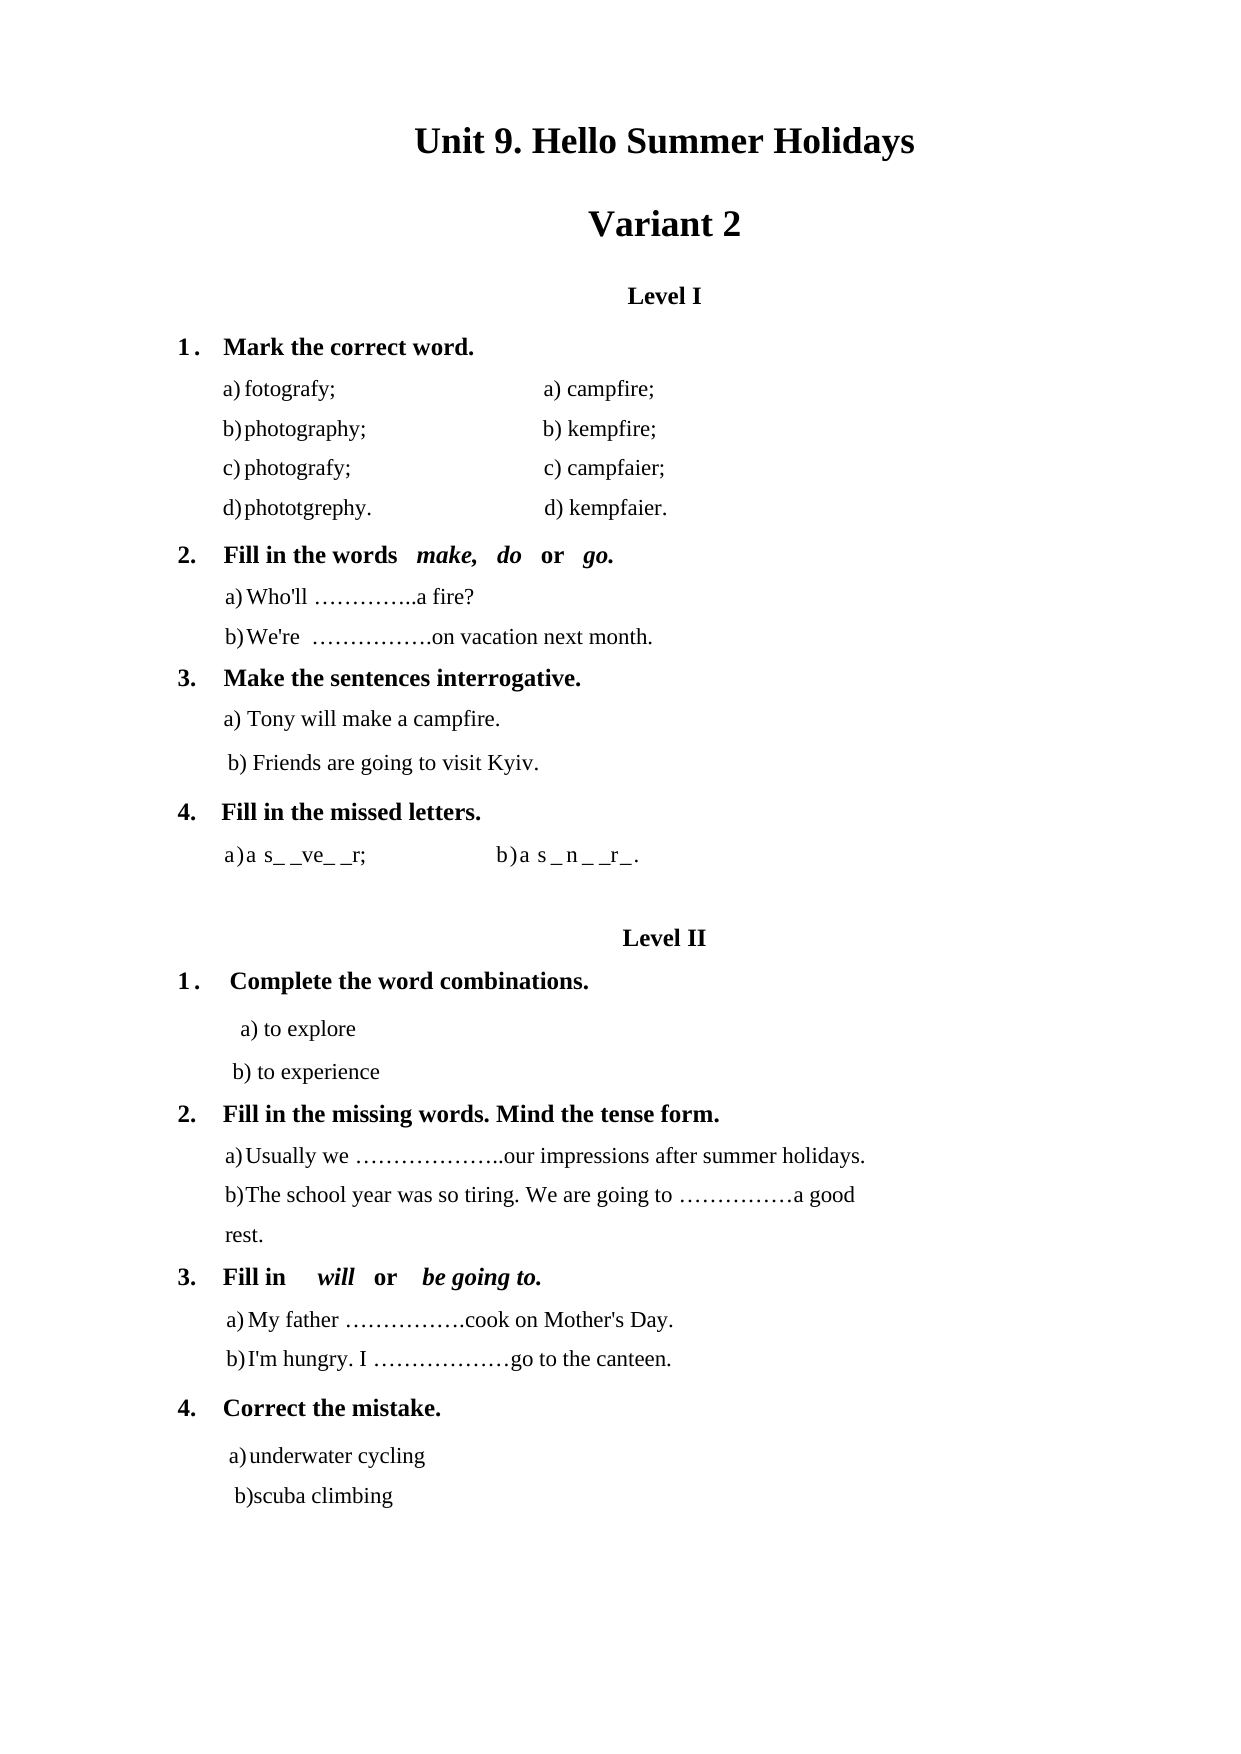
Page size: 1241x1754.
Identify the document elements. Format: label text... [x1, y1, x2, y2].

list underwater cycling [229, 1442, 1152, 1468]
text Unit 9. Hello Summer Holidays [177, 118, 1152, 161]
text 4. Correct the mistake. [177, 1393, 1152, 1421]
list I'm hungry. I ………………go to the canteen. [226, 1345, 1152, 1371]
text rest. [225, 1221, 1152, 1247]
text 2. Fill in the words make, do or go. [177, 540, 1152, 569]
list Usually we ………………..our impressions after summer holidays. [225, 1142, 1152, 1168]
list My father …………….cook on Mother's Day. [226, 1306, 1152, 1332]
text Variant 2 [177, 202, 1152, 245]
text 1. Complete the word combinations. [177, 966, 1152, 995]
list We're …………….on vacation next month. [225, 623, 1152, 649]
list The school year was so tiring. We are going to ……………a good [225, 1182, 1152, 1208]
text Level II [177, 923, 1152, 952]
text 4. Fill in the missed letters. [177, 797, 1152, 826]
text a)a s_ _ve_ _r; b)a s_n_ _r_. [177, 841, 986, 867]
text 3. Make the sentences interrogative. a) Tony will make a campfire. [177, 663, 844, 731]
list photografy; c) campfaier; [223, 454, 1152, 481]
list Who'll …………..a fire? [225, 583, 1152, 609]
text b)scuba climbing [177, 1482, 1152, 1508]
text 3. Fill in will or be going to. [177, 1262, 1152, 1291]
list photography; b) kempfire; [223, 415, 1152, 441]
list fotografy; a) campfire; [223, 375, 1152, 402]
text a) to explore [177, 1015, 990, 1041]
text b) Friends are going to visit Kyiv. [228, 748, 1152, 775]
text 2. Fill in the missing words. Mind the tense form. [177, 1099, 1152, 1128]
text Level І [177, 281, 1152, 310]
text 1. Mark the correct word. [177, 332, 1152, 361]
text b) to experience [232, 1058, 1152, 1084]
list phototgrephy. d) kempfaier. [223, 494, 1152, 520]
